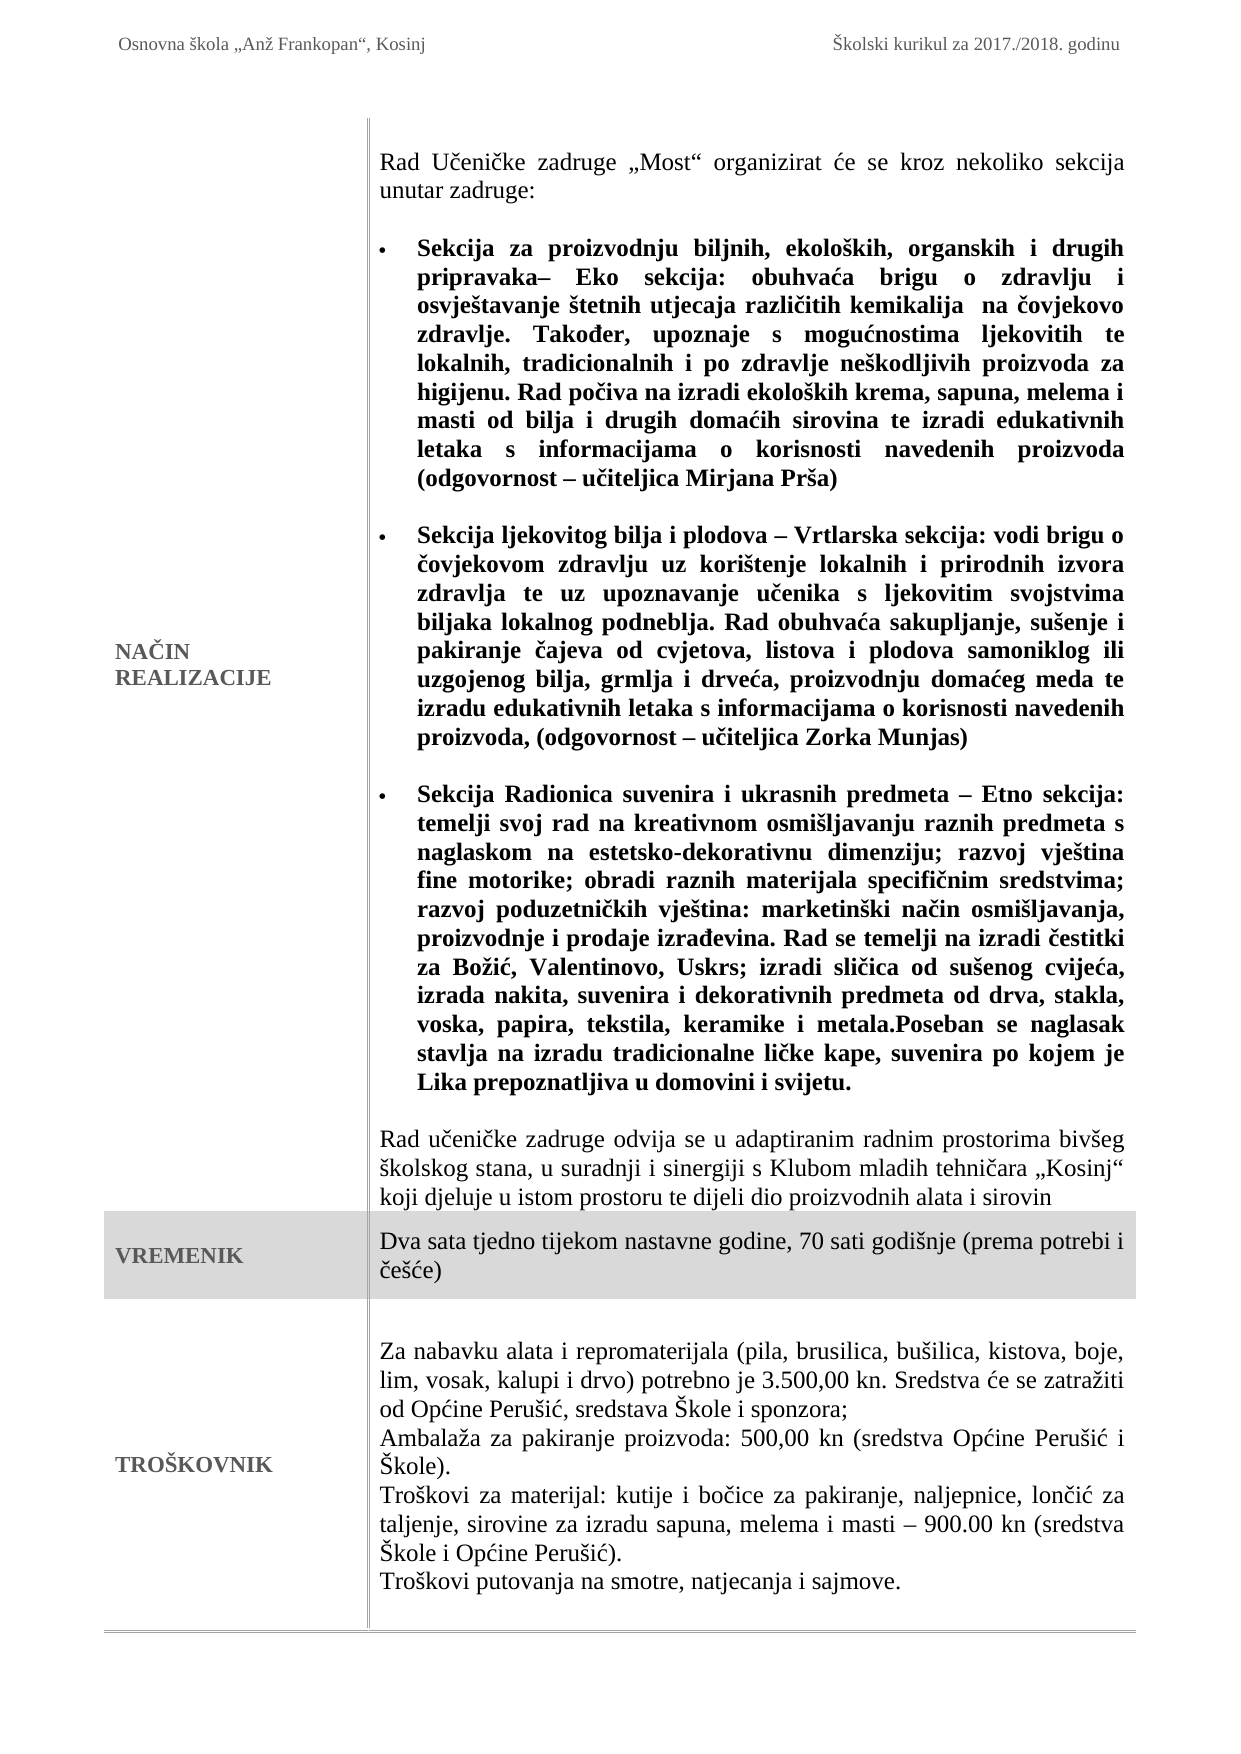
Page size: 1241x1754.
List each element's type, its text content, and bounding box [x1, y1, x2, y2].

table_cell TROŠKOVNIK [104, 1299, 368, 1630]
table_cell Za nabavku alata i repromaterijala (pila, brusilica, bušilica, kistova, boje, lim, vosak, kalupi i drvo) potrebno je 3.500,00 kn. Sredstva će se zatražiti od Općine Perušić, sredstava Škole i sponzora; Ambalaža za pakiranje proizvoda: 500,00 kn (sredstva Općine Perušić i Škole). Troškovi za materijal: kutije i bočice za pakiranje, naljepnice, lončić za taljenje, sirovine za izradu sapuna, melema i masti – 900.00 kn (sredstva Škole i Općine Perušić). Troškovi putovanja na smotre, natjecanja i sajmove. [368, 1299, 1136, 1630]
table_cell Dva sata tjedno tijekom nastavne godine, 70 sati godišnje (prema potrebi i češće) [370, 1211, 1136, 1299]
table_cell NAČIN REALIZACIJE [104, 118, 367, 1211]
table_cell VREMENIK [104, 1211, 367, 1299]
table_cell Rad Učeničke zadruge „Most“ organizirat će se kroz nekoliko sekcija unutar zadruge: Sekcija za proizvodnju biljnih, ekoloških, organskih i drugih pripravaka– Eko sekcija: obuhvaća brigu o zdravlju i osvještavanje štetnih utjecaja različitih kemikalija na čovjekovo zdravlje. Također, upoznaje s mogućnostima ljekovitih te lokalnih, tradicionalnih i po zdravlje neškodljivih proizvoda za higijenu. Rad počiva na izradi ekoloških krema, sapuna, melema i masti od bilja i drugih domaćih sirovina te izradi edukativnih letaka s informacijama o korisnosti navedenih proizvoda (odgovornost – učiteljica Mirjana Prša) Sekcija ljekovitog bilja i plodova – Vrtlarska sekcija: vodi brigu o čovjekovom zdravlju uz korištenje lokalnih i prirodnih izvora zdravlja te uz upoznavanje učenika s ljekovitim svojstvima biljaka lokalnog podneblja. Rad obuhvaća sakupljanje, sušenje i pakiranje čajeva od cvjetova, listova i plodova samoniklog ili uzgojenog bilja, grmlja i drveća, proizvodnju domaćeg meda te izradu edukativnih letaka s informacijama o korisnosti navedenih proizvoda, (odgovornost – učiteljica Zorka Munjas) Sekcija Radionica suvenira i ukrasnih predmeta – Etno sekcija: temelji svoj rad na kreativnom osmišljavanju raznih predmeta s naglaskom na estetsko-dekorativnu dimenziju; razvoj vještina fine motorike; obradi raznih materijala specifičnim sredstvima; razvoj poduzetničkih vještina: marketinški način osmišljavanja, proizvodnje i prodaje izrađevina. Rad se temelji na izradi čestitki za Božić, Valentinovo, Uskrs; izradi sličica od sušenog cvijeća, izrada nakita, suvenira i dekorativnih predmeta od drva, stakla, voska, papira, tekstila, keramike i metala.Poseban se naglasak stavlja na izradu tradicionalne ličke kape, suvenira po kojem je Lika prepoznatljiva u domovini i svijetu. Rad učeničke zadruge odvija se u adaptiranim radnim prostorima bivšeg školskog stana, u suradnji i sinergiji s Klubom mladih tehničara „Kosinj“ koji djeluje u istom prostoru te dijeli dio proizvodnih alata i sirovin [370, 118, 1136, 1211]
